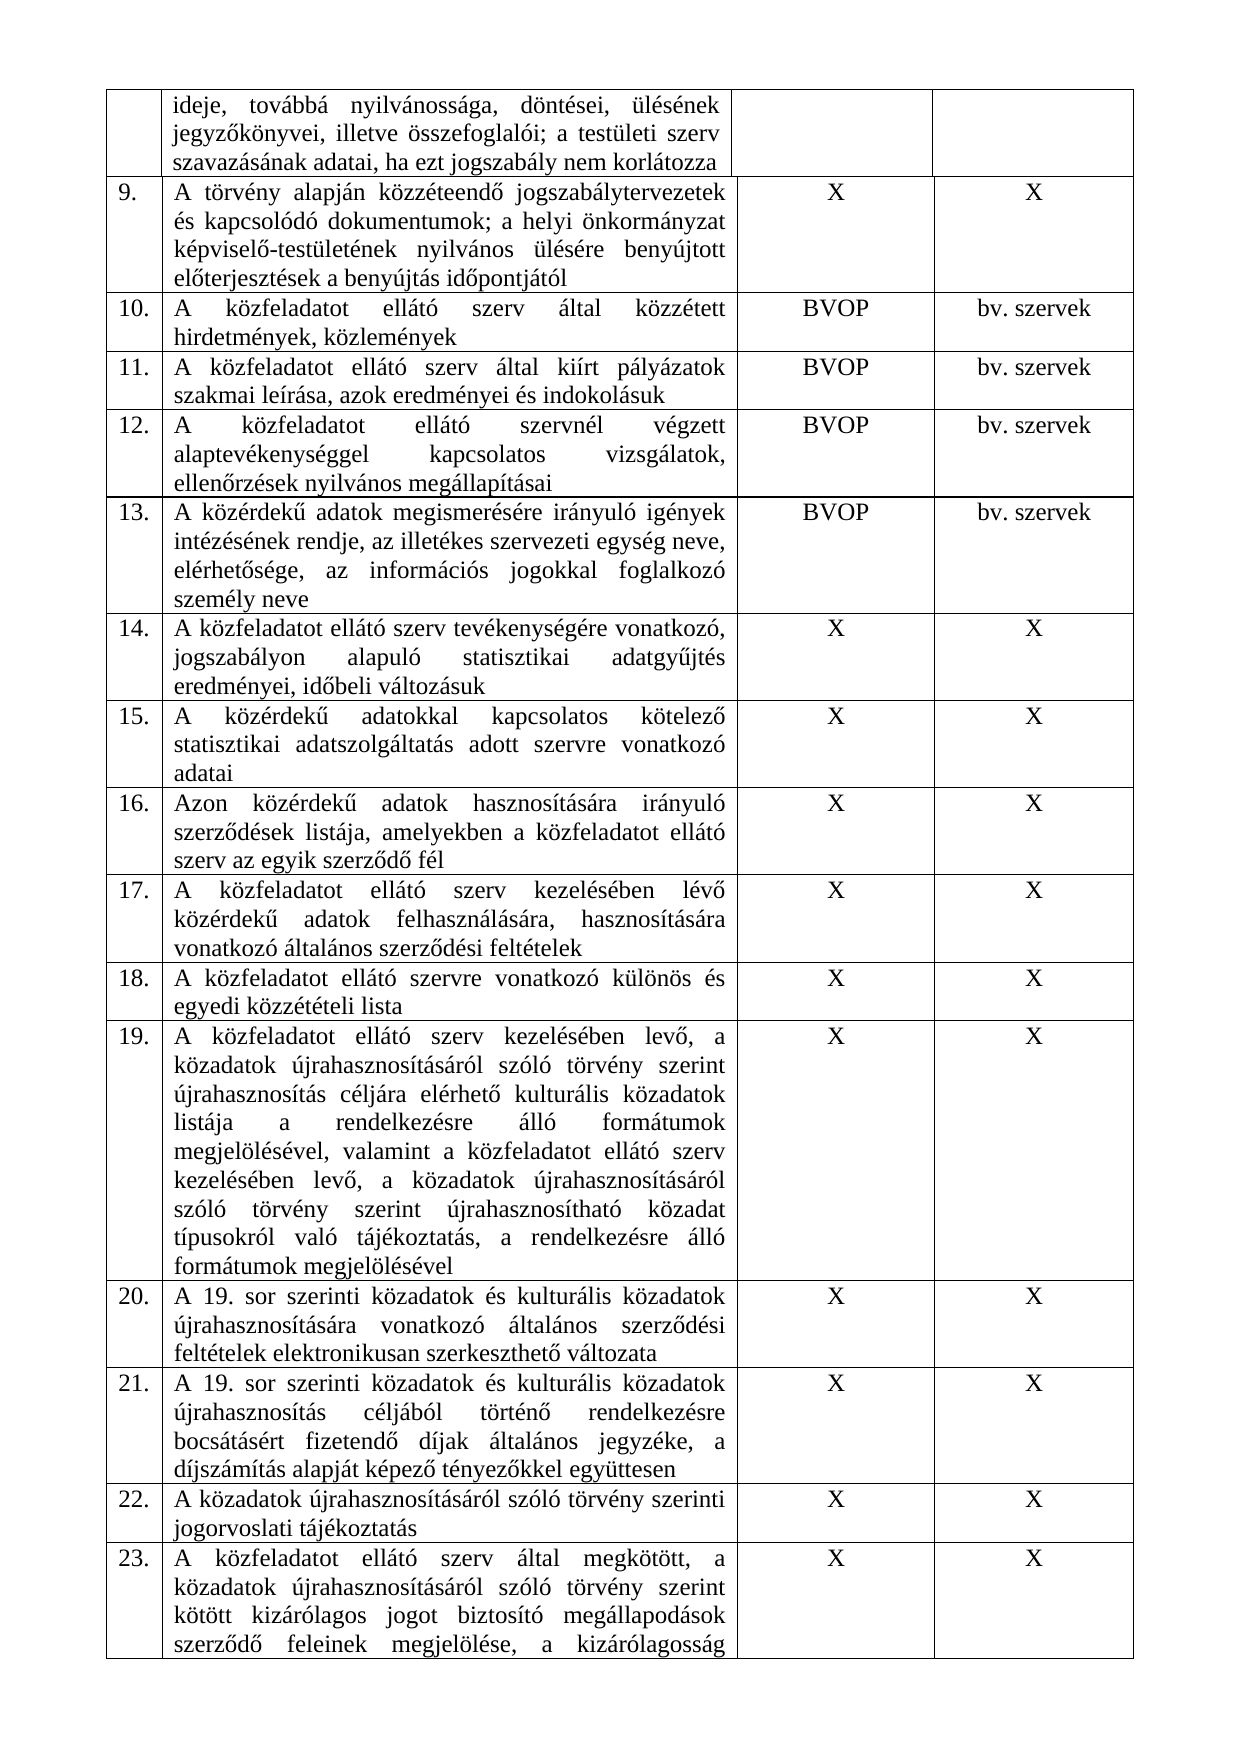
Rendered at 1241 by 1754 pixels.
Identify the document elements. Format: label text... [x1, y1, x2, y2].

table_cell X [738, 701, 934, 787]
table_cell BVOP [738, 498, 934, 612]
table_cell X [933, 90, 1133, 176]
table_cell A közfeladatot ellátó szervnél végzett alaptevékenységgel kapcsolatos vizsgálatok, ellenőrzések nyilvános megállapításai [163, 410, 737, 496]
table_cell Azon közérdekű adatok hasznosítására irányuló szerződések listája, amelyekben a közfeladatot ellátó szerv az egyik szerződő fél [163, 788, 737, 874]
table_cell bv. szervek [935, 293, 1133, 351]
table_cell A közfeladatot ellátó szerv tevékenységére vonatkozó, jogszabályon alapuló statisztikai adatgyűjtés eredményei, időbeli változásuk [163, 614, 737, 700]
table_cell X [935, 1484, 1133, 1542]
table_cell bv. szervek [935, 352, 1133, 409]
table_cell X [738, 1543, 934, 1658]
table_cell 23. [107, 1543, 162, 1658]
table_cell X [732, 90, 932, 176]
table_cell BVOP [738, 293, 934, 351]
table_cell X [738, 875, 934, 962]
table_cell A közadatok újrahasznosításáról szóló törvény szerinti jogorvoslati tájékoztatás [163, 1484, 737, 1542]
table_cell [162, 90, 731, 176]
table_cell A közfeladatot ellátó szervre vonatkozó különös és egyedi közzétételi lista [163, 963, 737, 1020]
table_cell X [738, 1368, 934, 1483]
table_cell 17. [107, 875, 162, 962]
table_cell A közfeladatot ellátó szerv kezelésében levő, a közadatok újrahasznosításáról szóló törvény szerint újrahasznosítás céljára elérhető kulturális közadatok listája a rendelkezésre álló formátumok megjelölésével, valamint a közfeladatot ellátó szerv kezelésében levő, a közadatok újrahasznosításáról szóló törvény szerint újrahasznosítható közadat típusokról való tájékoztatás, a rendelkezésre álló formátumok megjelölésével [163, 1021, 737, 1280]
table_cell A közérdekű adatokkal kapcsolatos kötelező statisztikai adatszolgáltatás adott szervre vonatkozó adatai [163, 701, 737, 787]
table_cell X [738, 1021, 934, 1280]
table_cell 22. [107, 1484, 162, 1542]
table_cell A 19. sor szerinti közadatok és kulturális közadatok újrahasznosítás céljából történő rendelkezésre bocsátásért fizetendő díjak általános jegyzéke, a díjszámítás alapját képező tényezőkkel együttesen [163, 1368, 737, 1483]
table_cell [163, 1543, 737, 1658]
table_cell bv. szervek [935, 498, 1133, 612]
table_cell X [935, 1368, 1133, 1483]
table_cell 8. [107, 90, 161, 176]
table_cell X [935, 1021, 1133, 1280]
table_cell 14. [107, 614, 162, 700]
table_cell X [935, 788, 1133, 874]
table_cell bv. szervek [935, 410, 1133, 496]
table_cell X [935, 701, 1133, 787]
table_cell A közfeladatot ellátó szerv által kiírt pályázatok szakmai leírása, azok eredményei és indokolásuk [163, 352, 737, 409]
table_cell 18. [107, 963, 162, 1020]
table_cell 13. [107, 498, 162, 612]
table_cell X [738, 614, 934, 700]
table_cell 10. [107, 293, 162, 351]
table_cell X [935, 614, 1133, 700]
table_cell 21. [107, 1368, 162, 1483]
table_cell X [738, 788, 934, 874]
table_cell 9. [107, 177, 162, 292]
table_cell X [935, 963, 1133, 1020]
table_cell A 19. sor szerinti közadatok és kulturális közadatok újrahasznosítására vonatkozó általános szerződési feltételek elektronikusan szerkeszthető változata [163, 1281, 737, 1367]
table_cell X [935, 177, 1133, 292]
table_cell 16. [107, 788, 162, 874]
table_cell X [935, 1281, 1133, 1367]
table_cell A törvény alapján közzéteendő jogszabálytervezetek és kapcsolódó dokumentumok; a helyi önkormányzat képviselő-testületének nyilvános ülésére benyújtott előterjesztések a benyújtás időpontjától [163, 177, 737, 292]
table_cell 11. [107, 352, 162, 409]
table_cell BVOP [738, 352, 934, 409]
table_cell 12. [107, 410, 162, 496]
table_cell X [738, 177, 934, 292]
table_cell 20. [107, 1281, 162, 1367]
table_cell X [935, 1543, 1133, 1658]
table_cell BVOP [738, 410, 934, 496]
table_cell X [738, 1484, 934, 1542]
table_cell A közérdekű adatok megismerésére irányuló igények intézésének rendje, az illetékes szervezeti egység neve, elérhetősége, az információs jogokkal foglalkozó személy neve [163, 498, 737, 612]
table_cell 19. [107, 1021, 162, 1280]
table_cell X [738, 1281, 934, 1367]
table_cell X [935, 875, 1133, 962]
table_cell A közfeladatot ellátó szerv által közzétett hirdetmények, közlemények [163, 293, 737, 351]
table_cell A közfeladatot ellátó szerv kezelésében lévő közérdekű adatok felhasználására, hasznosítására vonatkozó általános szerződési feltételek [163, 875, 737, 962]
table_cell X [738, 963, 934, 1020]
table_cell 15. [107, 701, 162, 787]
